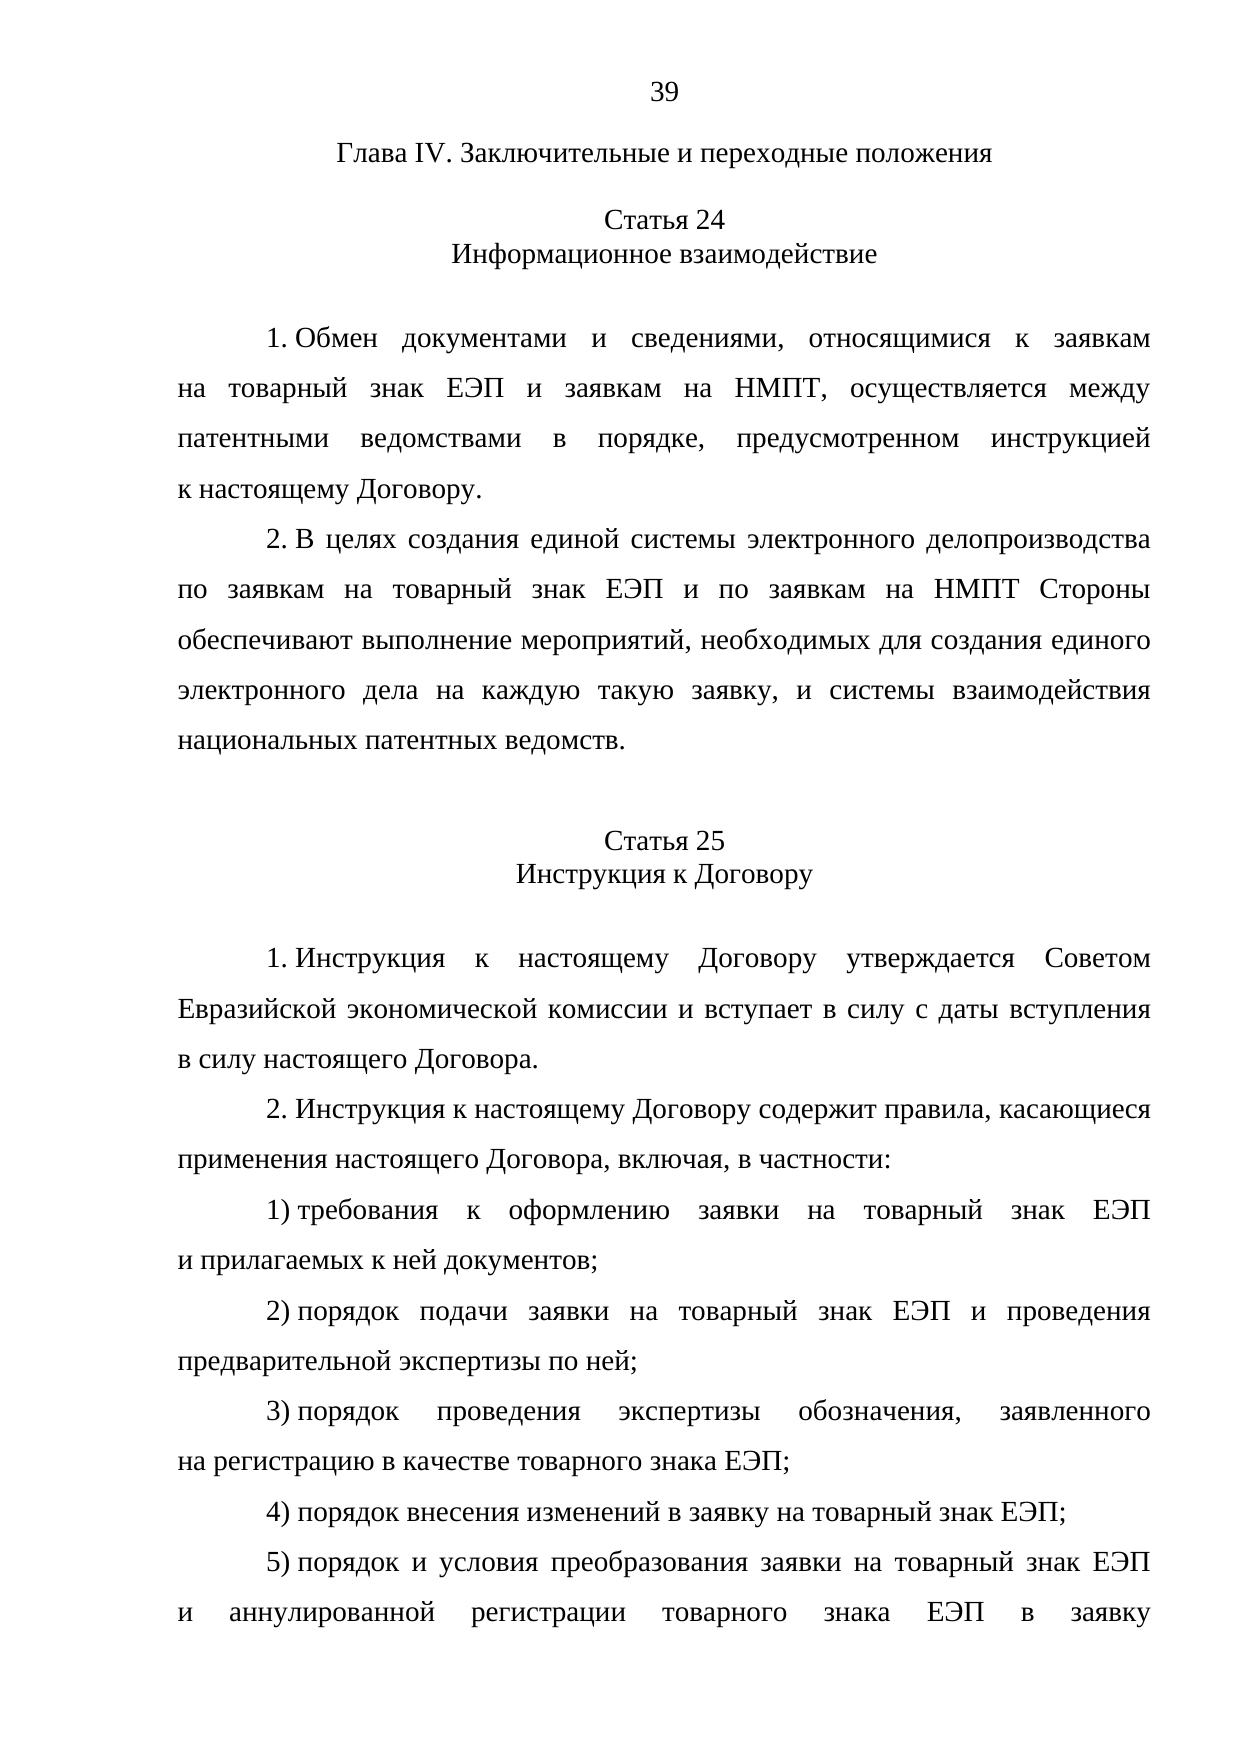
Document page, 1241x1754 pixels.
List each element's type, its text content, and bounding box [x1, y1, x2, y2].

text 4) порядок внесения изменений в заявку на товарный знак ЕЭП; [177, 1494, 1152, 1527]
text 1) требования к оформлению заявки на товарный знак ЕЭП и прилагаемых к ней документов; [177, 1192, 1152, 1276]
text 3) порядок проведения экспертизы обозначения, заявленного на регистрацию в качестве товарного знака ЕЭП; [177, 1393, 1152, 1477]
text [177, 1544, 1152, 1628]
text 1. Обмен документами и сведениями, относящимися к заявкам на товарный знак ЕЭП и заявкам на НМПТ, осуществляется между патентными ведомствами в порядке, предусмотренном инструкцией к настоящему Договору. [177, 320, 1152, 504]
text Статья 25 [177, 823, 1152, 857]
text 2. В целях создания единой системы электронного делопроизводства по заявкам на товарный знак ЕЭП и по заявкам на НМПТ Стороны обеспечивают выполнение мероприятий, необходимых для создания единого электронного дела на каждую такую заявку, и системы взаимодействия национальных патентных ведомств. [177, 521, 1152, 756]
text 2. Инструкция к настоящему Договору содержит правила, касающиеся применения настоящего Договора, включая, в частности: [177, 1091, 1152, 1175]
text 2) порядок подачи заявки на товарный знак ЕЭП и проведения предварительной экспертизы по ней; [177, 1293, 1152, 1376]
text Инструкция к Договору [177, 857, 1152, 890]
text Статья 24 [177, 202, 1152, 236]
text Информационное взаимодействие [177, 236, 1152, 269]
text 1. Инструкция к настоящему Договору утверждается Советом Евразийской экономической комиссии и вступает в силу с даты вступления в силу настоящего Договора. [177, 940, 1152, 1074]
text Глава IV. Заключительные и переходные положения [177, 135, 1152, 169]
